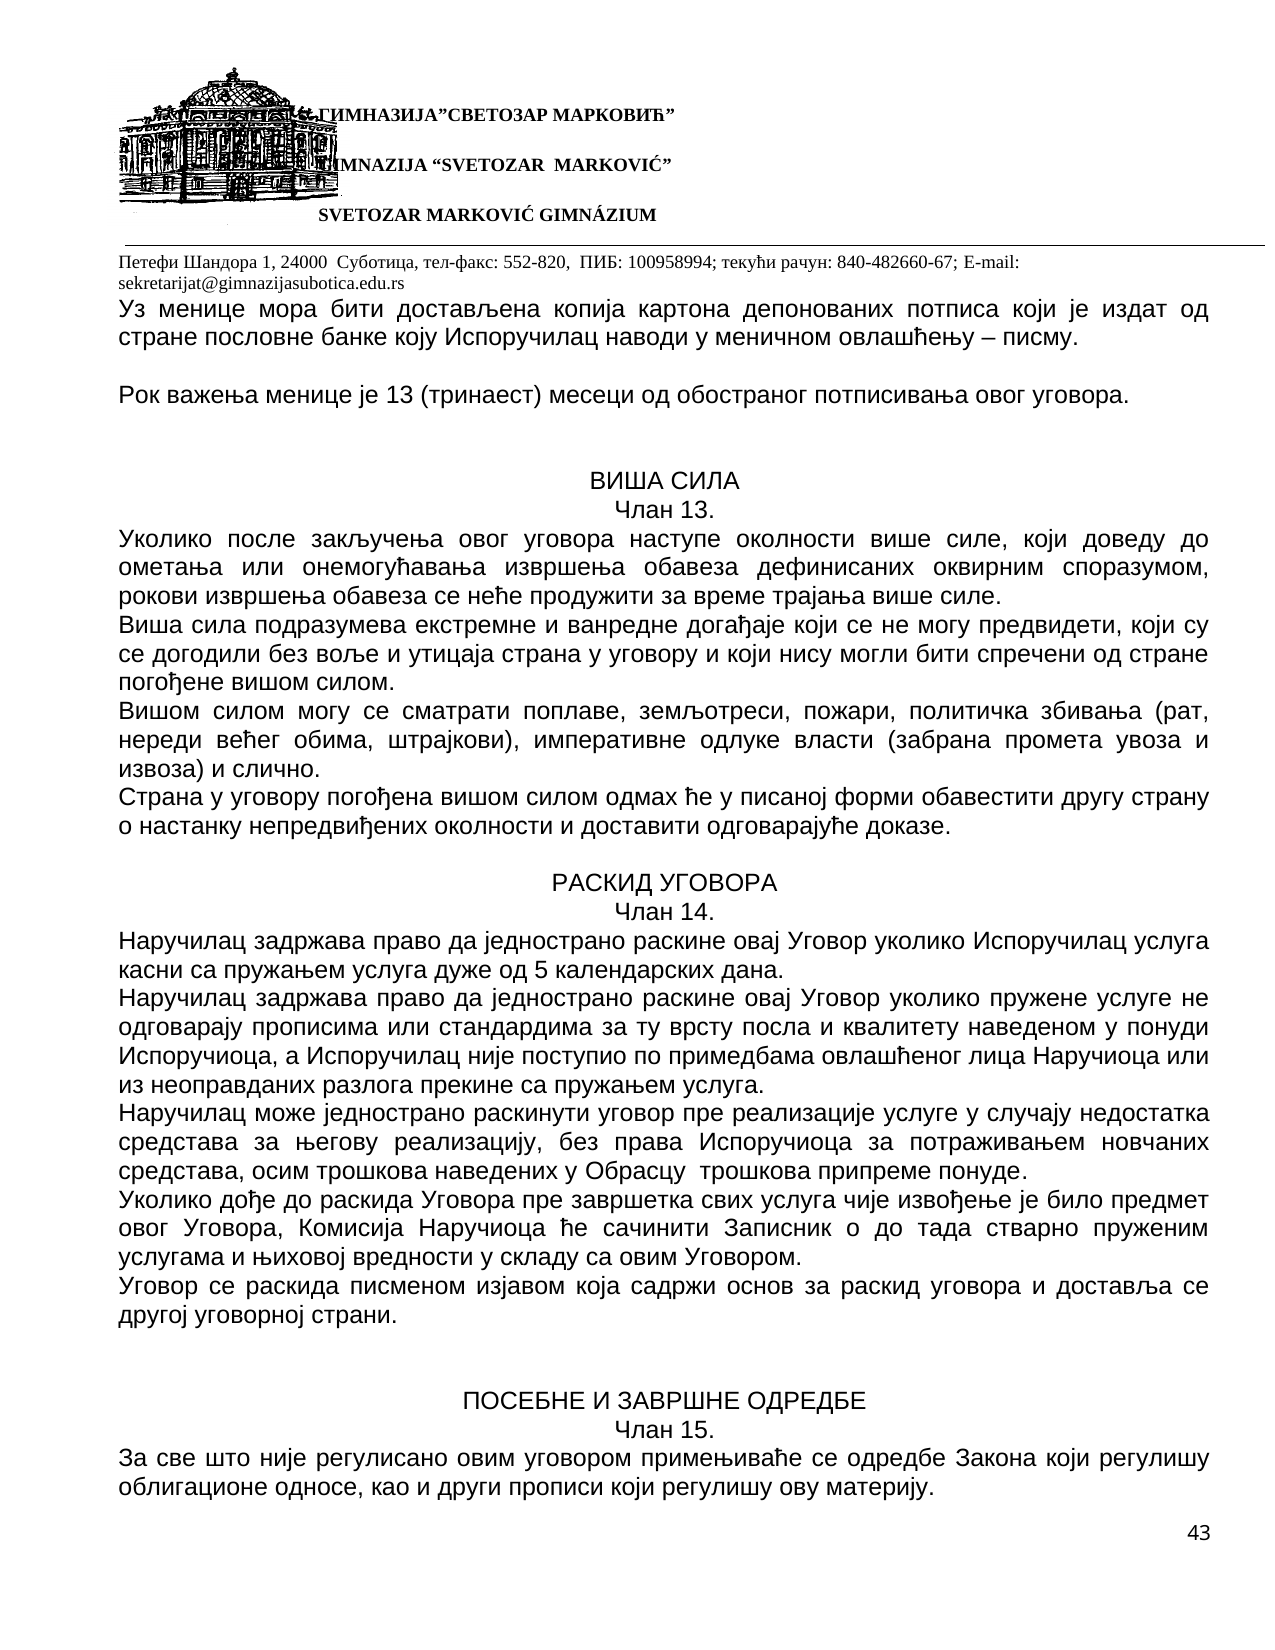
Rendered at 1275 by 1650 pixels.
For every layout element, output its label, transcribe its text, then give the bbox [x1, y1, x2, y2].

text Вишом силом могу се сматрати поплаве, земљотреси, пожари, политичка збивања (рат, нереди већег обима, штрајкови), императивне одлуке власти (забрана промета увоза и извоза) и слично. [118, 696, 1211, 782]
text Уговор се раскида писменом изјавом која садржи основ за раскид уговора и доставља се другој уговорној страни. [118, 1271, 1211, 1328]
text Уколико дође до раскида Уговора пре завршетка свих услуга чије извођење је било предмет овог Уговора, Комисија Наручиоца ће сачинити Записник о до тада стварно пруженим услугама и њиховој вредности у складу са овим Уговором. [118, 1184, 1211, 1271]
text Наручилац задржава право да једнострано раскине овај Уговор уколико пружене услуге не одговарају прописима или стандардима за ту врсту посла и квалитету наведеном у понуди Испоручиоца, а Испоручилац није поступио по примедбама овлашћеног лица Наручиоца или из неоправданих разлога прекине са пружањем услуга. [118, 983, 1211, 1098]
text За све што није регулисано овим уговором примењиваће се одредбе Закона који регулишу облигационе односе, као и други прописи који регулишу ову материју. [118, 1443, 1211, 1501]
text Члан 15. [118, 1414, 1211, 1443]
text Рок важења менице је 13 (тринаест) месеци од обостраног потписивања овог уговора. [118, 380, 1211, 409]
text Уз менице мора бити достављена копија картона депонованих потписа који је издат од стране пословне банке коју Испоручилац наводи у меничном овлашћењу – писму. [118, 294, 1211, 351]
text ВИША СИЛА [118, 466, 1211, 495]
text Наручилац може једнострано раскинути уговор пре реализације услуге у случају недостатка средстава за његову реализацију, без права Испоручиоца за потраживањем новчаних средстава, осим трошкова наведених у Обрасцу трошкова припреме понуде. [118, 1098, 1211, 1184]
text Виша сила подразумева екстремне и ванредне догађаје који се не могу предвидети, који су се догодили без воље и утицаја страна у уговору и који нису могли бити спречени од стране погођене вишом силом. [118, 610, 1211, 696]
text Члан 14. [118, 897, 1211, 926]
text Страна у уговору погођена вишом силом одмах ће у писаној форми обавестити другу страну о настанку непредвиђених околности и доставити одговарајуће доказе. [118, 782, 1211, 840]
text РАСКИД УГОВОРА [118, 868, 1211, 897]
picture [106, 56, 351, 226]
text Наручилац задржава право да једнострано раскине овај Уговор уколико Испоручилац услуга касни са пружањем услуга дуже од 5 календарских дана. [118, 926, 1211, 983]
text Уколико после закључења овог уговора наступе околности више силе, који доведу до ометања или онемогућавања извршења обавеза дефинисаних оквирним споразумом, рокови извршења обавеза се неће продужити за време трајања више силе. [118, 524, 1211, 610]
text Члан 13. [118, 495, 1211, 524]
text ПОСЕБНЕ И ЗАВРШНЕ ОДРЕДБЕ [118, 1386, 1211, 1414]
